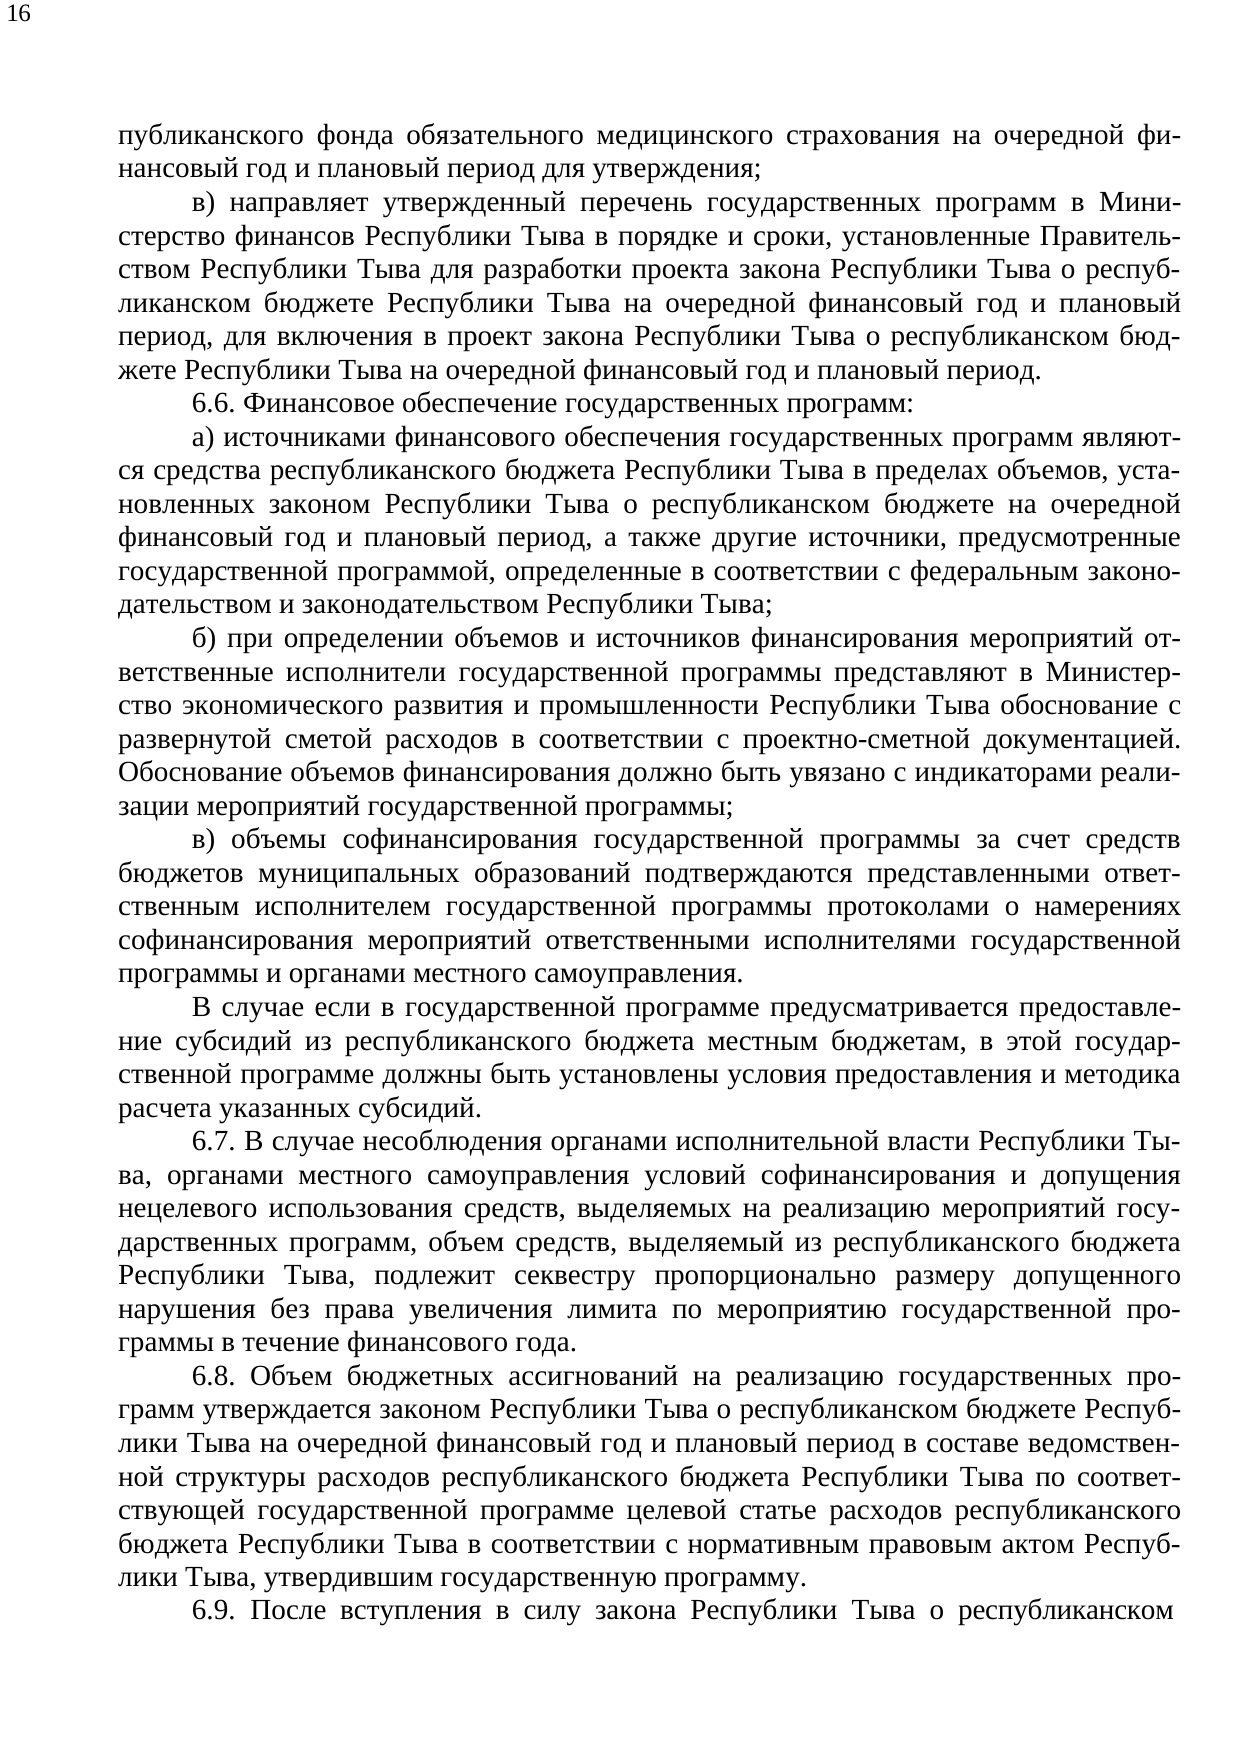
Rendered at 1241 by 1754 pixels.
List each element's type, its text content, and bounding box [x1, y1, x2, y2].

text в) объемы софинансирования государственной программы за счет средств бюджетов муниципальных образований подтверждаются представленными ответ- ственным исполнителем государственной программы протоколами о намерениях софинансирования мероприятий ответственными исполнителями государственной программы и органами местного самоуправления. [118, 821, 1182, 989]
list Объем бюджетных ассигнований на реализацию государственных про- грамм утверждается законом Республики Тыва о республиканском бюджете Респуб- лики Тыва на очередной финансовый год и плановый период в составе ведомствен- ной структуры расходов республиканского бюджета Республики Тыва по соответ- ствующей государственной программе целевой статье расходов республиканского бюджета Республики Тыва в соответствии с нормативным правовым актом Респуб- лики Тыва, утвердившим государственную программу. [118, 1358, 1182, 1593]
text В случае если в государственной программе предусматривается предоставле- ние субсидий из республиканского бюджета местным бюджетам, в этой государ- ственной программе должны быть установлены условия предоставления и методика расчета указанных субсидий. [118, 989, 1182, 1123]
list В случае несоблюдения органами исполнительной власти Республики Ты- ва, органами местного самоуправления условий софинансирования и допущения нецелевого использования средств, выделяемых на реализацию мероприятий госу- дарственных программ, объем средств, выделяемый из республиканского бюджета Республики Тыва, подлежит секвестру пропорционально размеру допущенного нарушения без права увеличения лимита по мероприятию государственной про- граммы в течение финансового года. [118, 1123, 1182, 1358]
text в) направляет утвержденный перечень государственных программ в Мини- стерство финансов Республики Тыва в порядке и сроки, установленные Правитель- ством Республики Тыва для разработки проекта закона Республики Тыва о респуб- ликанском бюджете Республики Тыва на очередной финансовый год и плановый период, для включения в проект закона Республики Тыва о республиканском бюд- жете Республики Тыва на очередной финансовый год и плановый период. [118, 184, 1182, 385]
text а) источниками финансового обеспечения государственных программ являют- ся средства республиканского бюджета Республики Тыва в пределах объемов, уста- новленных законом Республики Тыва о республиканском бюджете на очередной финансовый год и плановый период, а также другие источники, предусмотренные государственной программой, определенные в соответствии с федеральным законо- дательством и законодательством Республики Тыва; [118, 419, 1182, 620]
list После вступления в силу закона Республики Тыва о республиканском [192, 1593, 1192, 1626]
list Финансовое обеспечение государственных программ: [192, 385, 1192, 419]
text б) при определении объемов и источников финансирования мероприятий от- ветственные исполнители государственной программы представляют в Министер- ство экономического развития и промышленности Республики Тыва обоснование с развернутой сметой расходов в соответствии с проектно-сметной документацией. Обоснование объемов финансирования должно быть увязано с индикаторами реали- зации мероприятий государственной программы; [118, 620, 1182, 821]
text публиканского фонда обязательного медицинского страхования на очередной фи- нансовый год и плановый период для утверждения; [118, 117, 1182, 184]
